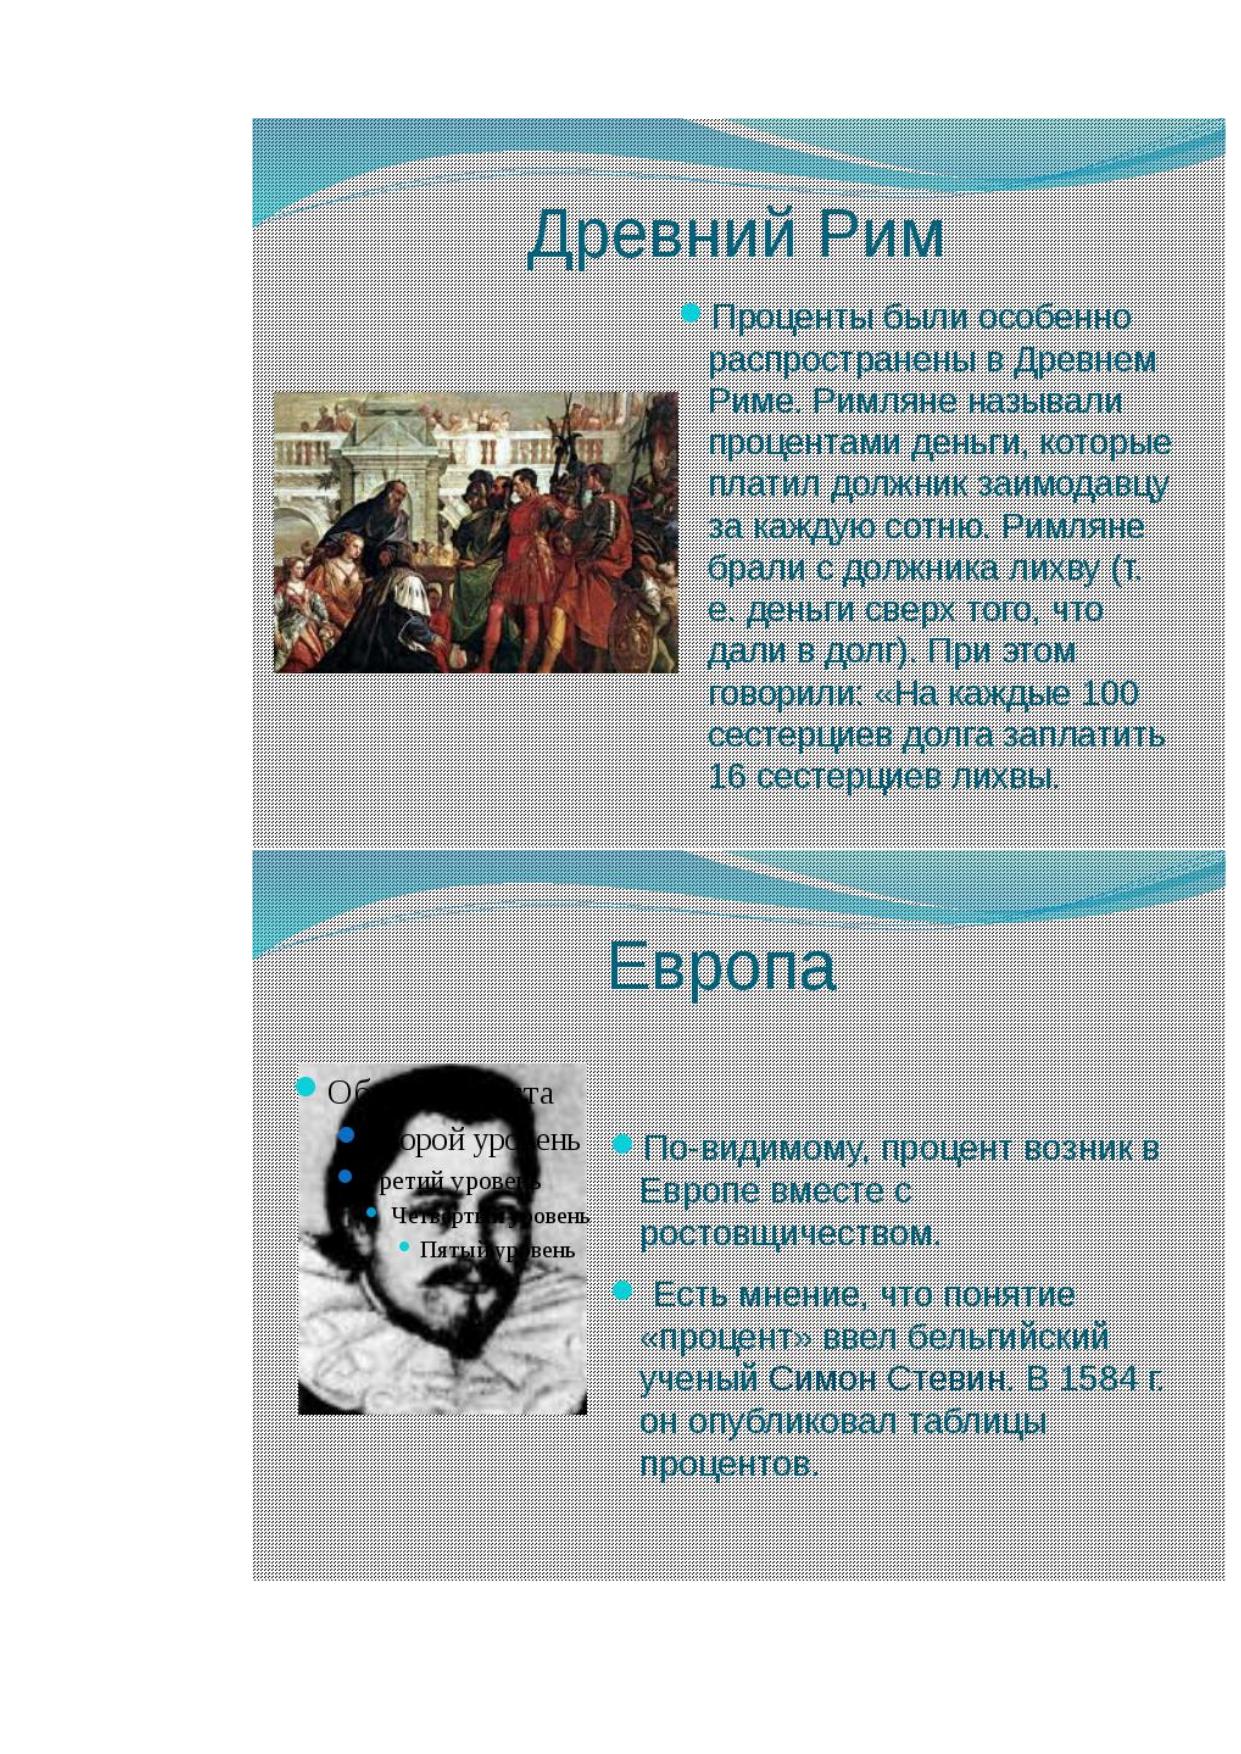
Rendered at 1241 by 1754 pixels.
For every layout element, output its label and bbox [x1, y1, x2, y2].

picture [252, 850, 1227, 1582]
picture [252, 118, 1227, 849]
